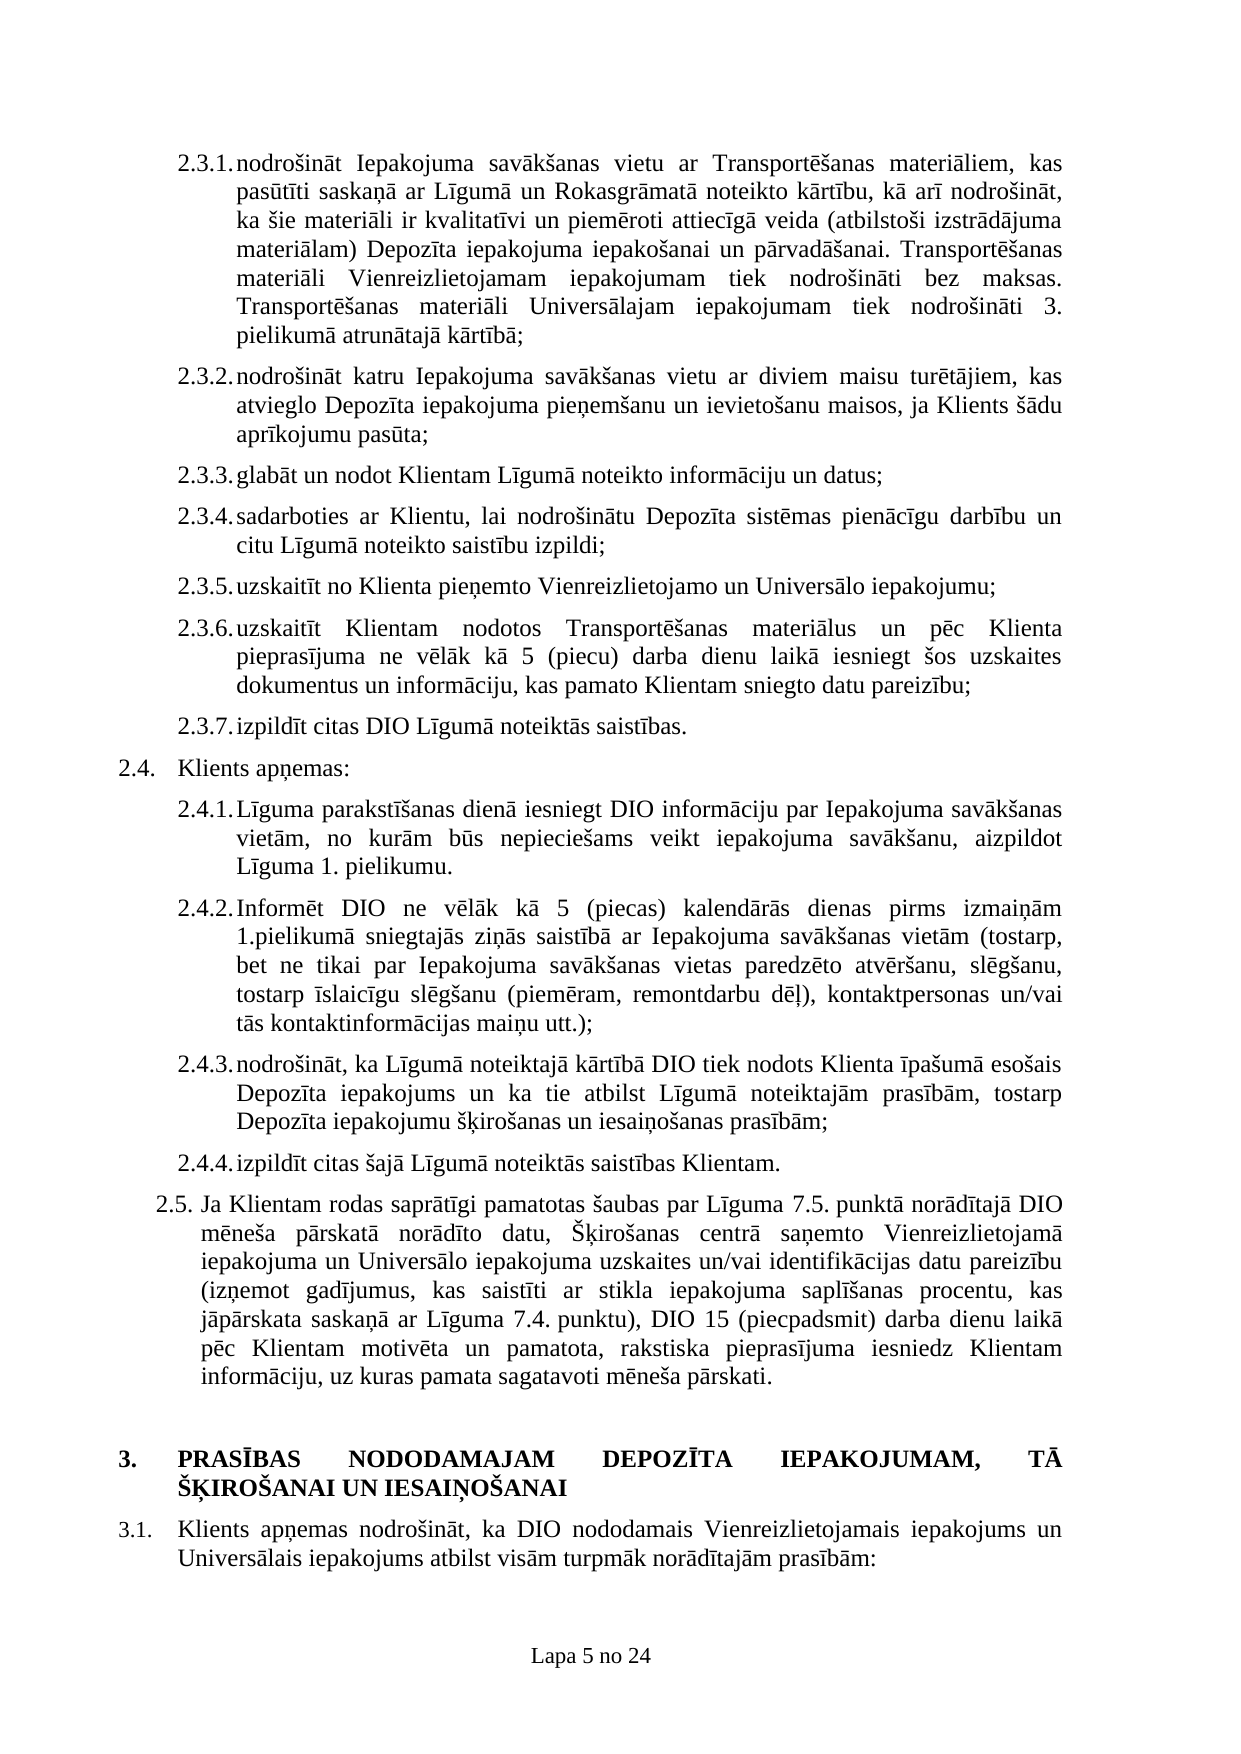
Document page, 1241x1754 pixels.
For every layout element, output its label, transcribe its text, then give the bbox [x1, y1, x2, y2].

list PRASĪBAS NODODAMAJAM DEPOZĪTA IEPAKOJUMAM, TĀ ŠĶIROŠANAI UN IESAIŅOŠANAI [118, 1444, 1063, 1501]
list uzskaitīt no Klienta pieņemto Vienreizlietojamo un Universālo iepakojumu; [177, 571, 1063, 600]
list Klients apņemas nodrošināt, ka DIO nododamais Vienreizlietojamais iepakojums un Universālais iepakojums atbilst visām turpmāk norādītajām prasībām: [118, 1514, 1063, 1571]
list Ja Klientam rodas saprātīgi pamatotas šaubas par Līguma 7.6. punktā norādītajā DIO mēneša pārskatā norādīto datu, Šķirošanas centrā saņemto Vienreizlietojamā iepakojuma un Universālo iepakojuma uzskaites un/vai identifikācijas datu pareizību (izņemot gadījumus, kas saistīti ar stikla iepakojuma saplīšanas procentu, kas jāpārskata saskaņā ar Līguma 7.4. punktu), DIO 15 (piecpadsmit) darba dienu laikā pēc Klientam motivēta un pamatota, rakstiska pieprasījuma iesniedz Klientam informāciju, uz kuras pamata sagatavoti mēneša pārskati. [156, 1189, 1063, 1390]
list nodrošināt, ka Līgumā noteiktajā kārtībā DIO tiek nodots Klienta īpašumā esošais Depozīta iepakojums un ka tie atbilst Līgumā noteiktajām prasībām, tostarp Depozīta iepakojumu šķirošanas un iesaiņošanas prasībām; [177, 1049, 1063, 1135]
list Līguma parakstīšanas dienā iesniegt DIO informāciju par Iepakojuma savākšanas vietām, no kurām būs nepieciešams veikt iepakojuma savākšanu, aizpildot Līguma 1. pielikumu. [177, 794, 1063, 880]
list uzskaitīt Klientam nodotos Transportēšanas materiālus un pēc Klienta pieprasījuma ne vēlāk kā 5 (piecu) darba dienu laikā iesniegt šos uzskaites dokumentus un informāciju, kas pamato Klientam sniegto datu pareizību; [177, 613, 1063, 699]
list Informēt DIO ne vēlāk kā 5 (piecas) kalendārās dienas pirms izmaiņām 1.pielikumā sniegtajās ziņās saistībā ar Iepakojuma savākšanas vietām (tostarp, bet ne tikai par Iepakojuma savākšanas vietas paredzēto atvēršanu, slēgšanu, tostarp īslaicīgu slēgšanu (piemēram, remontdarbu dēļ), kontaktpersonas un/vai tās kontaktinformācijas maiņu utt.); [177, 893, 1063, 1036]
list izpildīt citas šajā Līgumā noteiktās saistības Klientam. [177, 1148, 1063, 1176]
list nodrošināt Iepakojuma savākšanas vietu ar Transportēšanas materiāliem, kas pasūtīti saskaņā ar Līgumā un Rokasgrāmatā noteikto kārtību, kā arī nodrošināt, ka šie materiāli ir kvalitatīvi un piemēroti attiecīgā veida (atbilstoši izstrādājuma materiālam) Depozīta iepakojuma iepakošanai un pārvadāšanai. Transportēšanas materiāli Vienreizlietojamam iepakojumam tiek nodrošināti bez maksas. Transportēšanas materiāli Universālajam iepakojumam tiek nodrošināti 3. pielikumā atrunātajā kārtībā; [177, 148, 1063, 349]
list nodrošināt katru Iepakojuma savākšanas vietu ar diviem maisu turētājiem, kas atvieglo Depozīta iepakojuma pieņemšanu un ievietošanu maisos, ja Klients šādu aprīkojumu pasūta; [177, 361, 1063, 448]
list glabāt un nodot Klientam Līgumā noteikto informāciju un datus; [177, 460, 1063, 489]
list sadarboties ar Klientu, lai nodrošinātu Depozīta sistēmas pienācīgu darbību un citu Līgumā noteikto saistību izpildi; [177, 501, 1063, 559]
list izpildīt citas DIO Līgumā noteiktās saistības. [177, 711, 1063, 740]
list Klients apņemas: [118, 753, 1063, 781]
